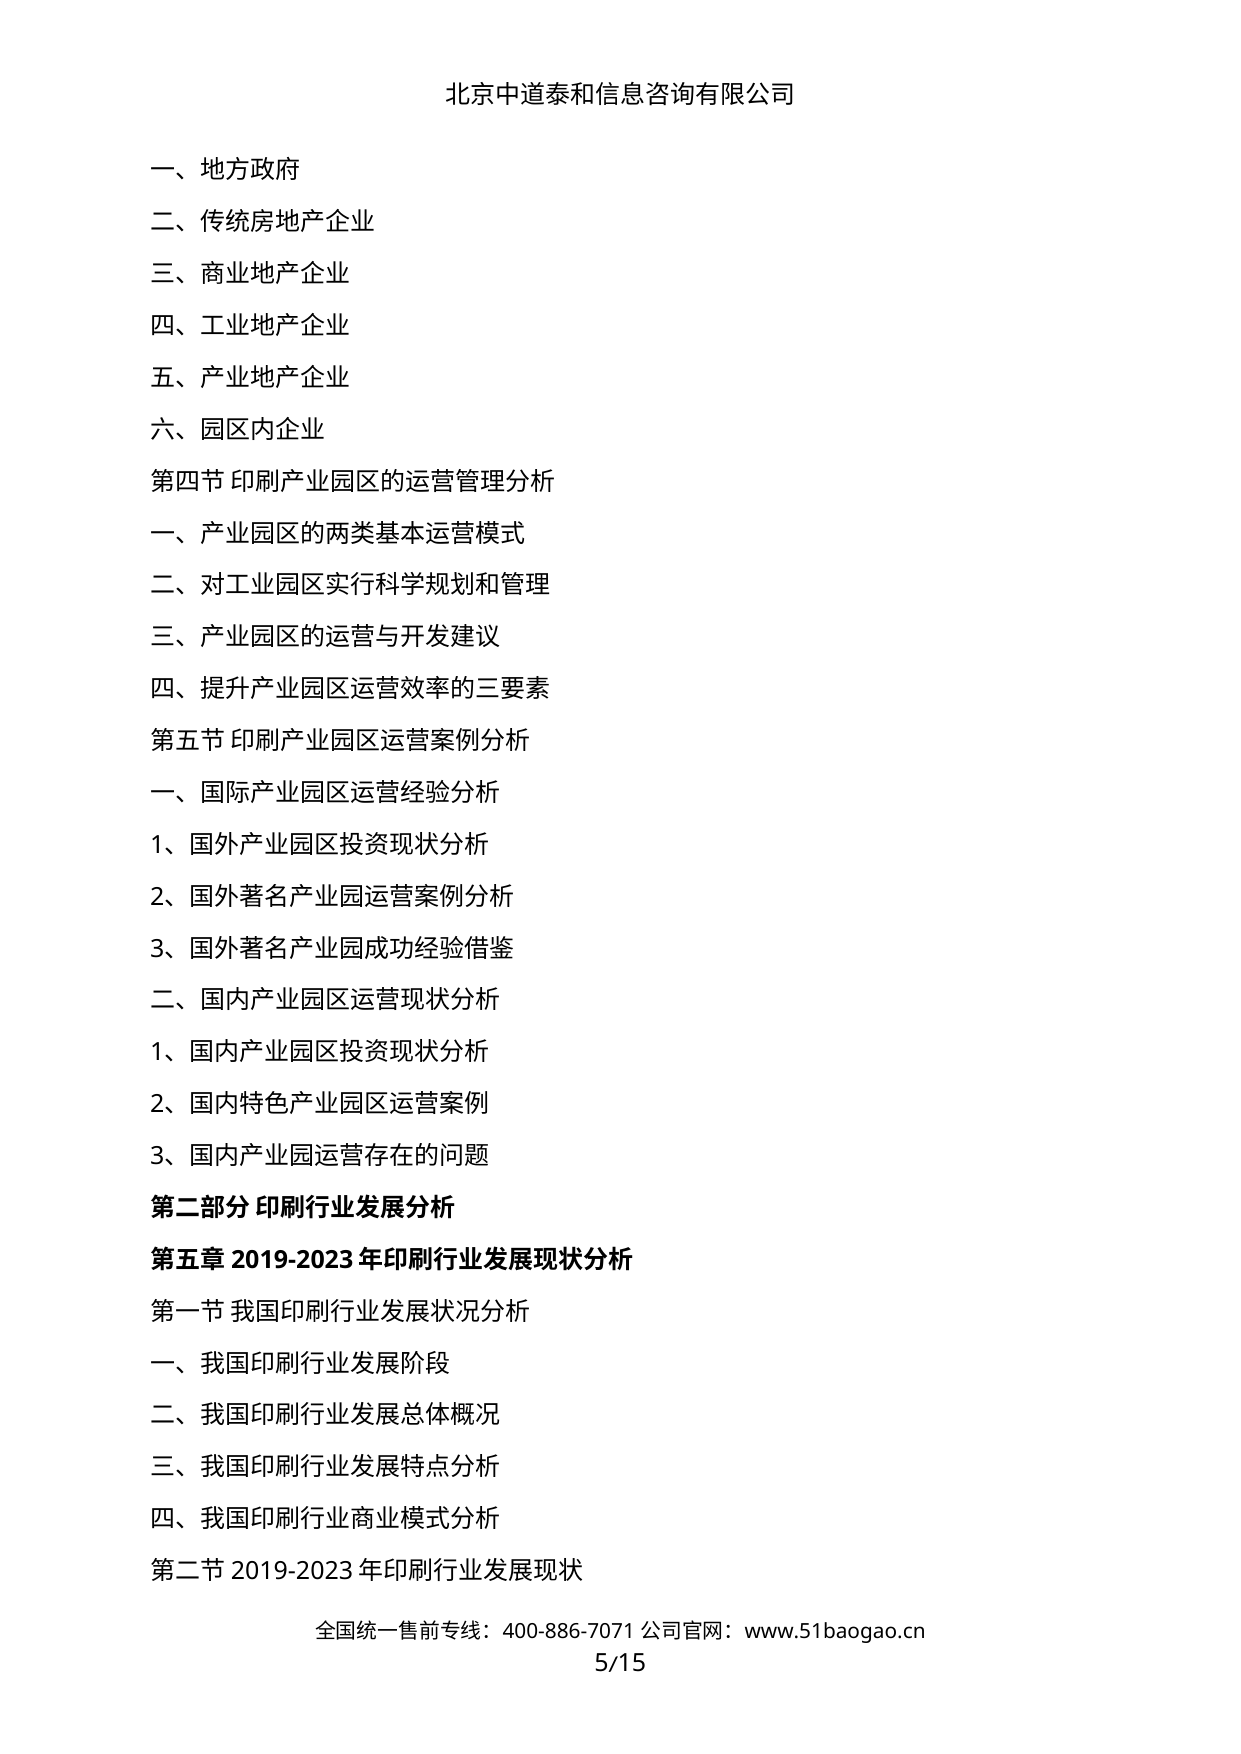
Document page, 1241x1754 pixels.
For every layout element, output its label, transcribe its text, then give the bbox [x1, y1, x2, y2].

text 四、我国印刷行业商业模式分析 [150, 1499, 1090, 1535]
text 六、园区内企业 [150, 409, 1090, 446]
text 第五节 印刷产业园区运营案例分析 [150, 721, 1090, 757]
text 一、我国印刷行业发展阶段 [150, 1343, 1090, 1379]
text 一、产业园区的两类基本运营模式 [150, 513, 1090, 549]
text 3、国内产业园运营存在的问题 [150, 1136, 1090, 1172]
text 二、国内产业园区运营现状分析 [150, 980, 1090, 1016]
text 二、传统房地产企业 [150, 202, 1090, 238]
text 第四节 印刷产业园区的运营管理分析 [150, 461, 1090, 497]
text 一、地方政府 [150, 150, 1090, 186]
text 三、商业地产企业 [150, 254, 1090, 290]
text 2、国内特色产业园区运营案例 [150, 1084, 1090, 1120]
text 三、我国印刷行业发展特点分析 [150, 1447, 1090, 1483]
text 第五章 2019-2023年印刷行业发展现状分析 [150, 1239, 1090, 1276]
text 第二节 2019-2023年印刷行业发展现状 [150, 1551, 1090, 1587]
text 2、国外著名产业园运营案例分析 [150, 876, 1090, 912]
text 第一节 我国印刷行业发展状况分析 [150, 1291, 1090, 1327]
text 第二部分 印刷行业发展分析 [150, 1187, 1090, 1224]
text 3、国外著名产业园成功经验借鉴 [150, 928, 1090, 964]
text 四、工业地产企业 [150, 306, 1090, 342]
text 三、产业园区的运营与开发建议 [150, 617, 1090, 653]
text 一、国际产业园区运营经验分析 [150, 772, 1090, 809]
text 二、对工业园区实行科学规划和管理 [150, 565, 1090, 601]
text 五、产业地产企业 [150, 357, 1090, 394]
text 四、提升产业园区运营效率的三要素 [150, 669, 1090, 705]
text 二、我国印刷行业发展总体概况 [150, 1395, 1090, 1431]
text 1、国内产业园区投资现状分析 [150, 1032, 1090, 1068]
text 1、国外产业园区投资现状分析 [150, 824, 1090, 861]
